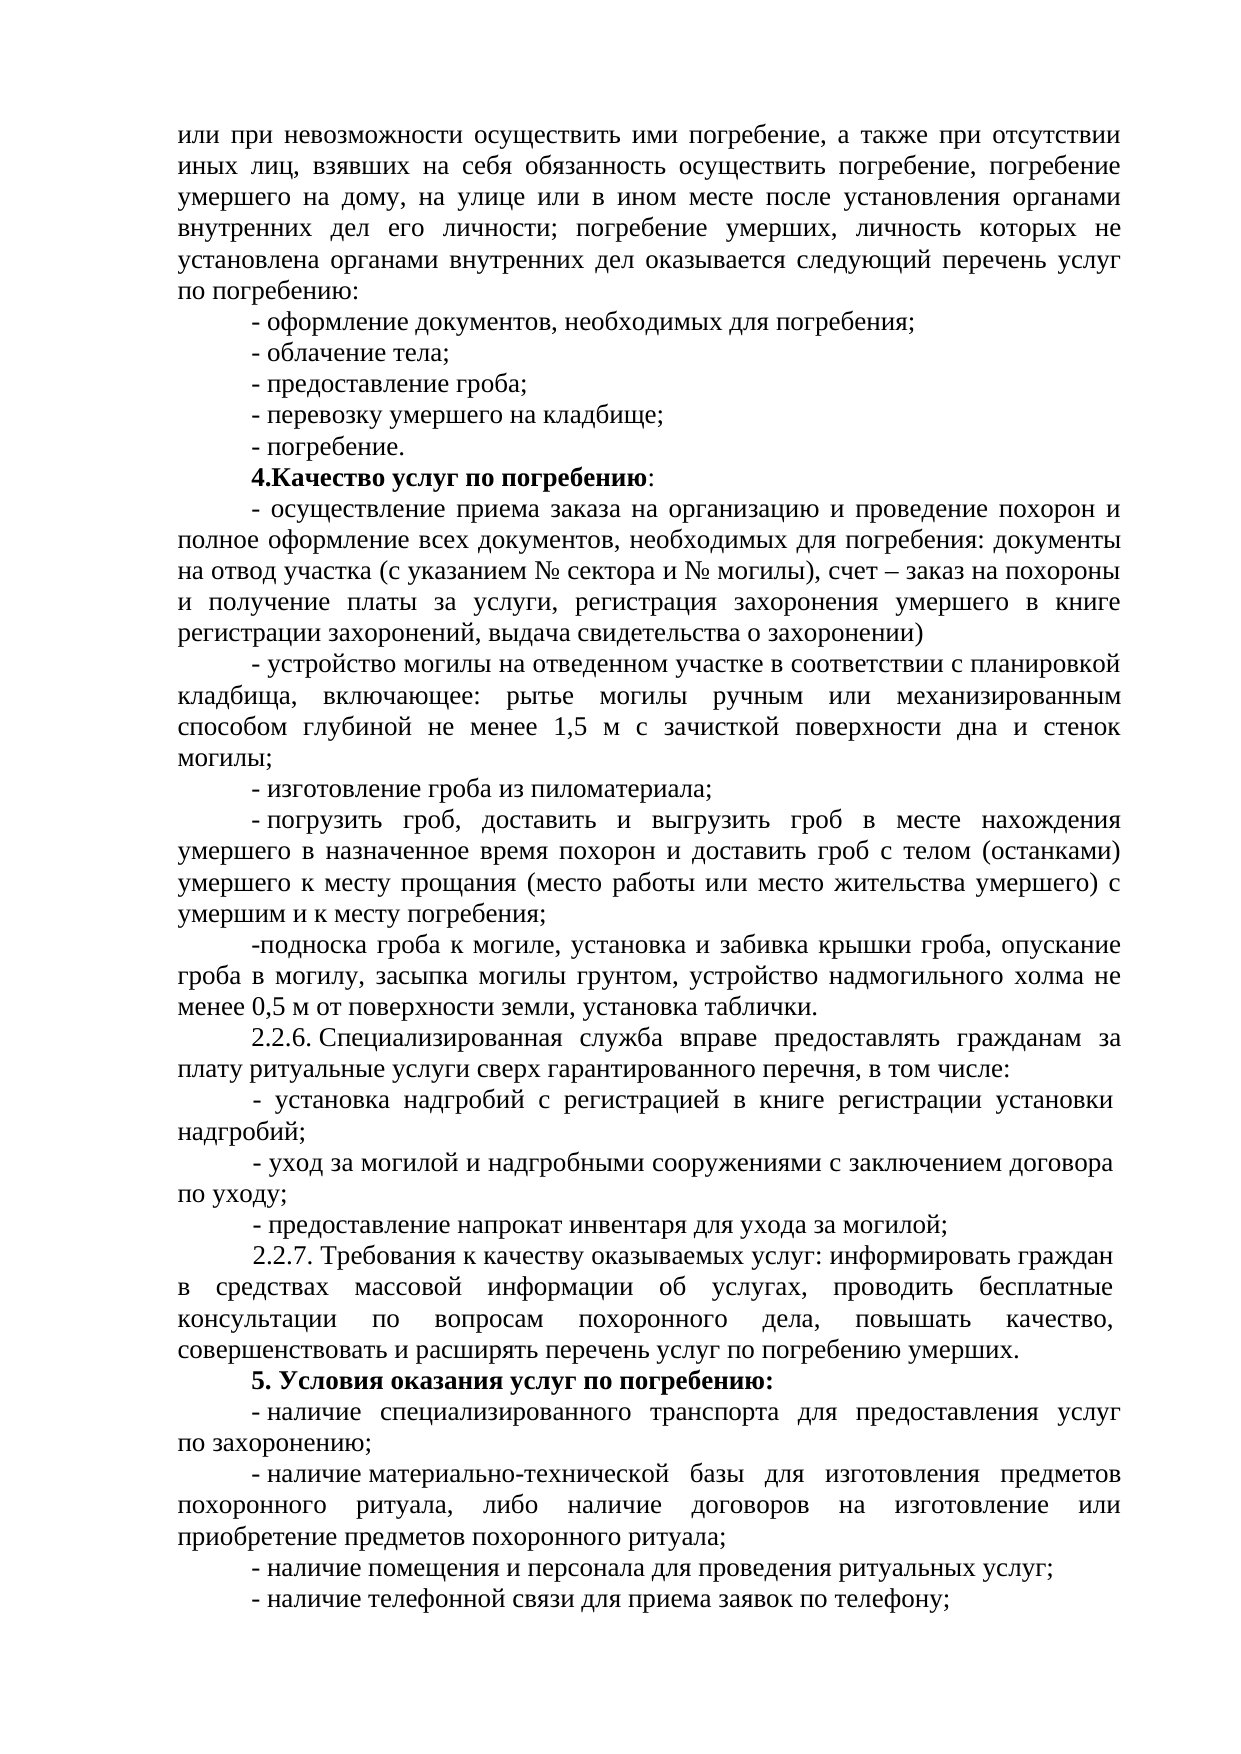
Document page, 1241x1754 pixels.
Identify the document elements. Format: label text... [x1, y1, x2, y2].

text - осуществление приема заказа на организацию и проведение похорон и полное оформление всех документов, необходимых для погребения: документы на отвод участка (с указанием № сектора и № могилы), счет – заказ на похороны и получение платы за услуги, регистрация захоронения умершего в книге регистрации захоронений, выдача свидетельства о захоронении) [177, 492, 1122, 648]
text - предоставление напрокат инвентаря для ухода за могилой; [177, 1208, 1115, 1239]
text - перевозку умершего на кладбище; [177, 398, 1122, 429]
text - погрузить гроб, доставить и выгрузить гроб в месте нахождения умершего в назначенное время похорон и доставить гроб с телом (останками) умершего к месту прощания (место работы или место жительства умершего) с умершим и к месту погребения; [177, 803, 1122, 928]
text -подноска гроба к могиле, установка и забивка крышки гроба, опускание гроба в могилу, засыпка могилы грунтом, устройство надмогильного холма не менее 0,5 м от поверхности земли, установка таблички. [177, 928, 1122, 1021]
text - предоставление гроба; [177, 367, 1122, 398]
text - изготовление гроба из пиломатериала; [177, 772, 1122, 803]
text - наличие материально-технической базы для изготовления предметов похоронного ритуала, либо наличие договоров на изготовление или приобретение предметов похоронного ритуала; [177, 1457, 1122, 1551]
text - уход за могилой и надгробными сооружениями с заключением договора по уходу; [177, 1146, 1115, 1208]
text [177, 118, 1122, 305]
text - наличие телефонной связи для приема заявок по телефону; [177, 1582, 1122, 1613]
text 2.2.7. Требования к качеству оказываемых услуг: информировать граждан в средствах массовой информации об услугах, проводить бесплатные консультации по вопросам похоронного дела, повышать качество, совершенствовать и расширять перечень услуг по погребению умерших. [177, 1239, 1115, 1364]
text - устройство могилы на отведенном участке в соответствии с планировкой кладбища, включающее: рытье могилы ручным или механизированным способом глубиной не менее 1,5 м с зачисткой поверхности дна и стенок могилы; [177, 648, 1122, 772]
text - облачение тела; [177, 336, 1122, 367]
text 4.Качество услуг по погребению: [177, 461, 1122, 492]
text - наличие специализированного транспорта для предоставления услуг по захоронению; [177, 1395, 1122, 1457]
text - установка надгробий с регистрацией в книге регистрации установки надгробий; [177, 1084, 1115, 1146]
text - погребение. [177, 429, 1122, 461]
text 2.2.6. Специализированная служба вправе предоставлять гражданам за плату ритуальные услуги сверх гарантированного перечня, в том числе: [177, 1021, 1122, 1084]
text - оформление документов, необходимых для погребения; [177, 305, 1122, 336]
text 5. Условия оказания услуг по погребению: [177, 1364, 1122, 1395]
text - наличие помещения и персонала для проведения ритуальных услуг; [177, 1551, 1122, 1582]
